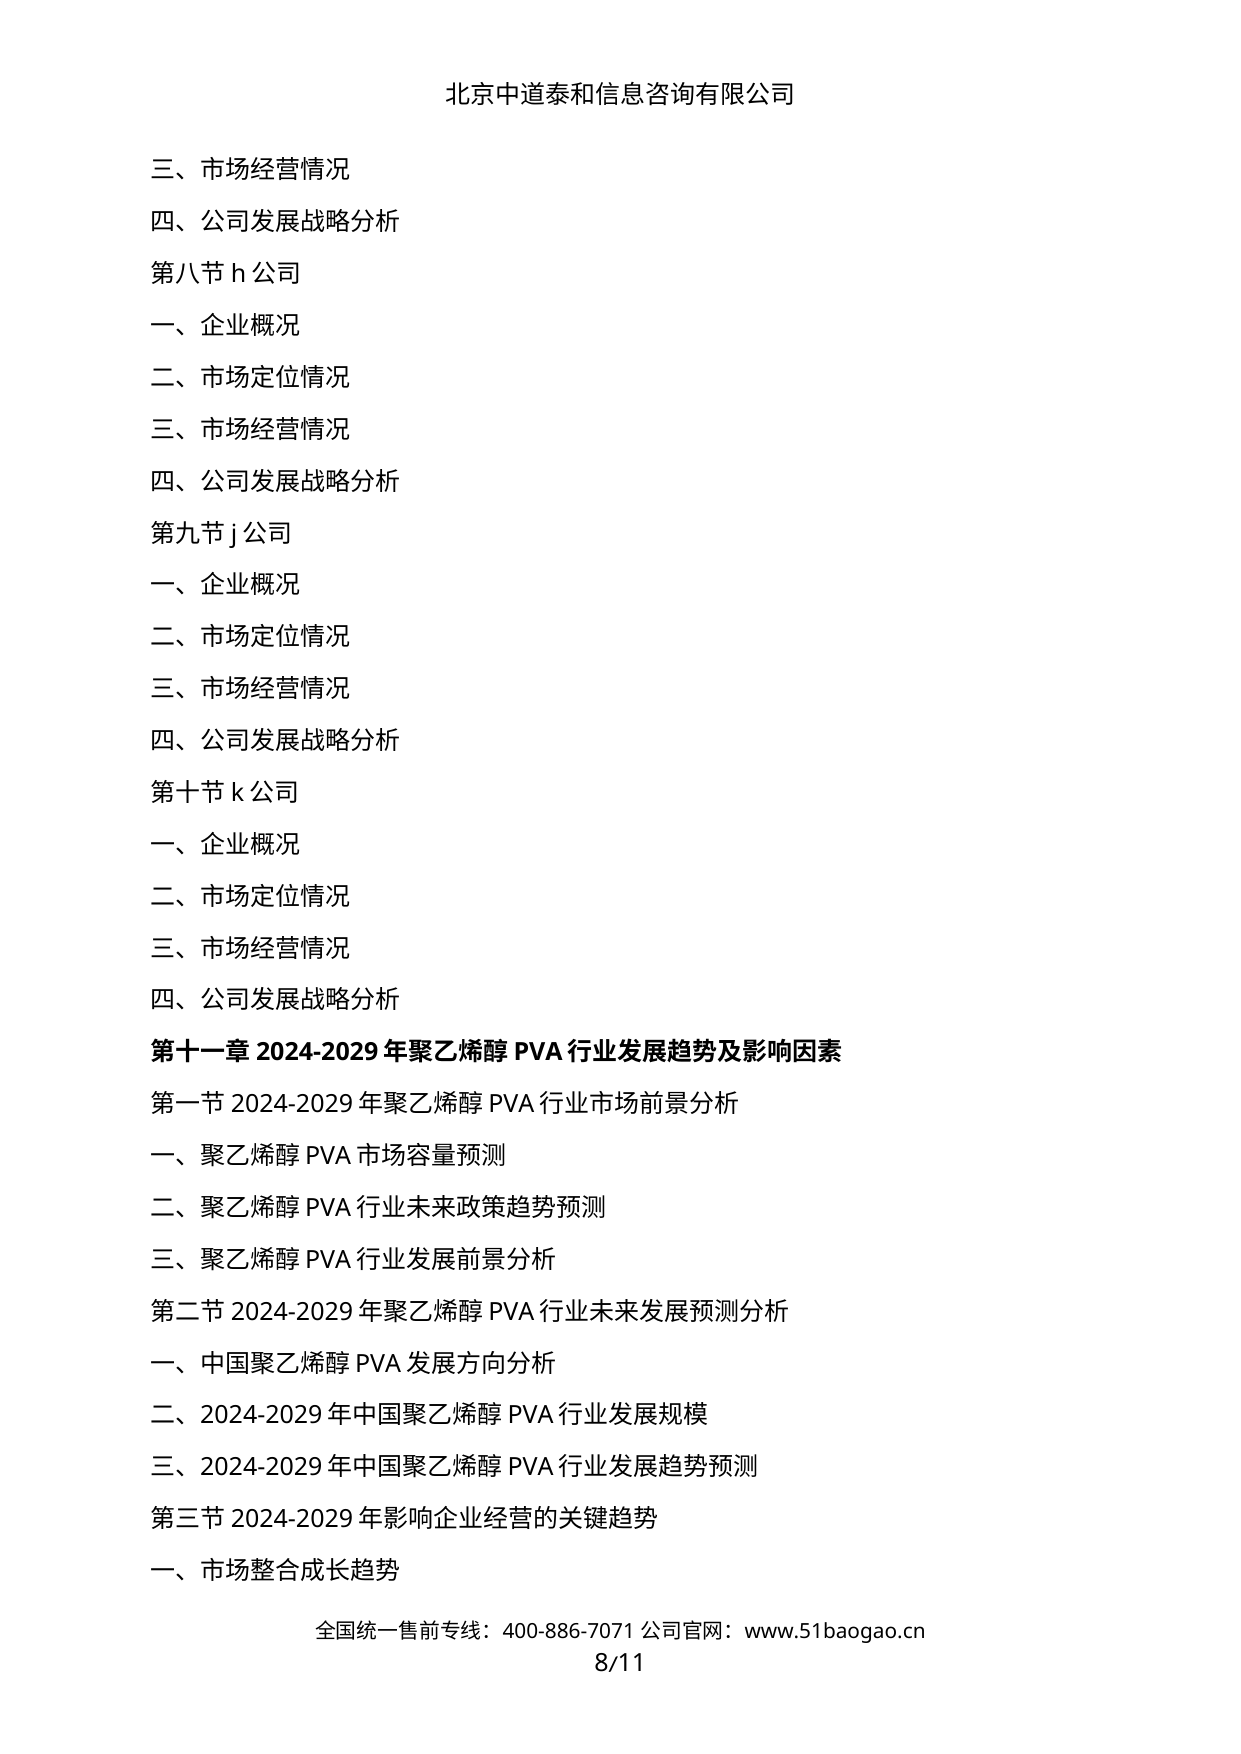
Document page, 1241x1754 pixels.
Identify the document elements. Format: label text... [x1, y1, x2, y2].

text 第一节 2024-2029年聚乙烯醇PVA行业市场前景分析 [150, 1084, 1090, 1120]
text 三、市场经营情况 [150, 669, 1090, 705]
text 二、市场定位情况 [150, 876, 1090, 912]
text 二、2024-2029年中国聚乙烯醇PVA行业发展规模 [150, 1395, 1090, 1431]
text 三、市场经营情况 [150, 150, 1090, 186]
text 二、市场定位情况 [150, 357, 1090, 394]
text 一、聚乙烯醇PVA市场容量预测 [150, 1136, 1090, 1172]
text 第十节 k公司 [150, 772, 1090, 809]
text 三、市场经营情况 [150, 928, 1090, 964]
text 四、公司发展战略分析 [150, 721, 1090, 757]
text 二、聚乙烯醇PVA行业未来政策趋势预测 [150, 1187, 1090, 1224]
text 第九节 j公司 [150, 513, 1090, 549]
text 四、公司发展战略分析 [150, 461, 1090, 497]
text 三、聚乙烯醇PVA行业发展前景分析 [150, 1239, 1090, 1276]
text 三、市场经营情况 [150, 409, 1090, 446]
text 四、公司发展战略分析 [150, 202, 1090, 238]
text 二、市场定位情况 [150, 617, 1090, 653]
text 一、企业概况 [150, 824, 1090, 861]
text 四、公司发展战略分析 [150, 980, 1090, 1016]
text 第三节 2024-2029年影响企业经营的关键趋势 [150, 1499, 1090, 1535]
text 一、市场整合成长趋势 [150, 1551, 1090, 1587]
text 一、中国聚乙烯醇PVA发展方向分析 [150, 1343, 1090, 1379]
text 一、企业概况 [150, 306, 1090, 342]
text 第二节 2024-2029年聚乙烯醇PVA行业未来发展预测分析 [150, 1291, 1090, 1327]
text 三、2024-2029年中国聚乙烯醇PVA行业发展趋势预测 [150, 1447, 1090, 1483]
text 一、企业概况 [150, 565, 1090, 601]
text 第八节 h公司 [150, 254, 1090, 290]
text 第十一章 2024-2029年聚乙烯醇PVA行业发展趋势及影响因素 [150, 1032, 1090, 1068]
